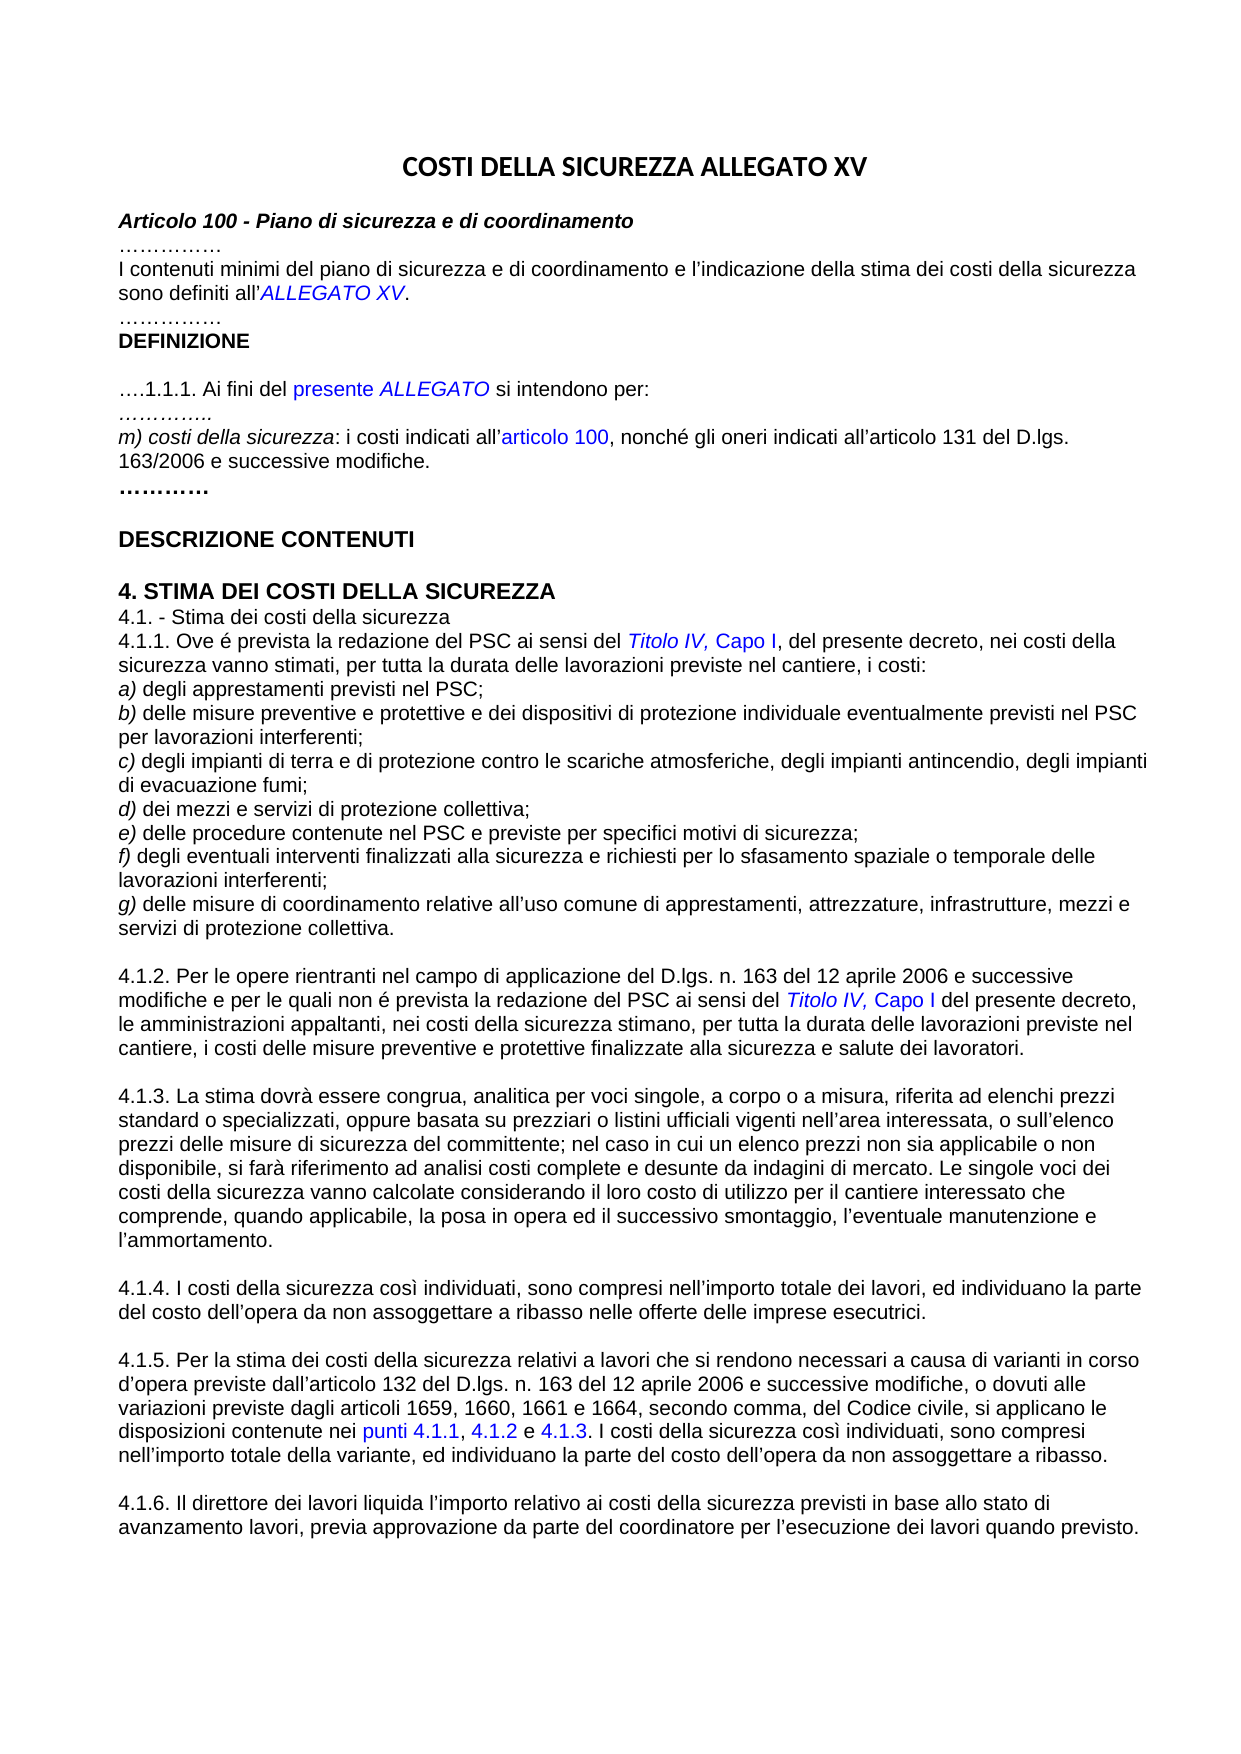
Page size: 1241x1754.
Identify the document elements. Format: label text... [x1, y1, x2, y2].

text c) degli impianti di terra e di protezione contro le scariche atmosferiche, degli impianti antincendio, degli impianti [118, 748, 1152, 772]
text 4.1.2. Per le opere rientranti nel campo di applicazione del D.lgs. n. 163 del 12 aprile 2006 e successive modifiche e per le quali non é prevista la redazione del PSC ai sensi del Titolo IV, Capo I del presente decreto, le amministrazioni appaltanti, nei costi della sicurezza stimano, per tutta la durata delle lavorazioni previste nel [118, 964, 1152, 1036]
text ….1.1.1. Ai fini del presente ALLEGATO si intendono per: [118, 377, 1152, 401]
text I contenuti minimi del piano di sicurezza e di coordinamento e l’indicazione della stima dei costi della sicurezza sono definiti all’ALLEGATO XV. [118, 257, 1152, 305]
text avanzamento lavori, previa approvazione da parte del coordinatore per l’esecuzione dei lavori quando previsto. [118, 1515, 1152, 1539]
text COSTI DELLA SICUREZZA ALLEGATO XV [118, 148, 1152, 183]
text ………… [118, 473, 1152, 499]
text f) degli eventuali interventi finalizzati alla sicurezza e richiesti per lo sfasamento spaziale o temporale delle [118, 844, 1152, 868]
text lavorazioni interferenti; [118, 868, 1152, 892]
text m) costi della sicurezza: i costi indicati all’articolo 100, nonché gli oneri indicati all’articolo 131 del D.lgs. [118, 425, 1152, 449]
text …………… [118, 305, 1152, 329]
text 163/2006 e successive modifiche. [118, 449, 1152, 473]
text 4.1.6. Il direttore dei lavori liquida l’importo relativo ai costi della sicurezza previsti in base allo stato di [118, 1491, 1152, 1515]
text DEFINIZIONE [118, 329, 1152, 353]
text nell’importo totale della variante, ed individuano la parte del costo dell’opera da non assoggettare a ribasso. [118, 1443, 1152, 1467]
text Articolo 100 - Piano di sicurezza e di coordinamento [118, 209, 1152, 233]
text b) delle misure preventive e protettive e dei dispositivi di protezione individuale eventualmente previsti nel PSC [118, 701, 1152, 724]
text ………….. [118, 401, 1152, 425]
text disposizioni contenute nei punti 4.1.1, 4.1.2 e 4.1.3. I costi della sicurezza così individuati, sono compresi [118, 1419, 1152, 1443]
text standard o specializzati, oppure basata su prezziari o listini ufficiali vigenti nell’area interessata, o sull’elenco prezzi delle misure di sicurezza del committente; nel caso in cui un elenco prezzi non sia applicabile o non disponibile, si farà riferimento ad analisi costi complete e desunte da indagini di mercato. Le singole voci dei costi della sicurezza vanno calcolate considerando il loro costo di utilizzo per il cantiere interessato che comprende, quando applicabile, la posa in opera ed il successivo smontaggio, l’eventuale manutenzione e l’ammortamento. [118, 1108, 1152, 1252]
text 4. STIMA DEI COSTI DELLA SICUREZZA [118, 578, 1152, 605]
text DESCRIZIONE CONTENUTI [118, 526, 1152, 552]
text d’opera previste dall’articolo 132 del D.lgs. n. 163 del 12 aprile 2006 e successive modifiche, o dovuti alle [118, 1371, 1152, 1395]
text variazioni previste dagli articoli 1659, 1660, 1661 e 1664, secondo comma, del Codice civile, si applicano le [118, 1395, 1152, 1419]
text 4.1. - Stima dei costi della sicurezza [118, 605, 1152, 629]
text a) degli apprestamenti previsti nel PSC; [118, 677, 1152, 701]
text e) delle procedure contenute nel PSC e previste per specifici motivi di sicurezza; [118, 820, 1152, 844]
text servizi di protezione collettiva. [118, 916, 1152, 940]
text di evacuazione fumi; [118, 772, 1152, 796]
text g) delle misure di coordinamento relative all’uso comune di apprestamenti, attrezzature, infrastrutture, mezzi e [118, 892, 1152, 916]
text …………… [118, 233, 1152, 257]
text sicurezza vanno stimati, per tutta la durata delle lavorazioni previste nel cantiere, i costi: [118, 653, 1152, 677]
text per lavorazioni interferenti; [118, 724, 1152, 748]
text cantiere, i costi delle misure preventive e protettive finalizzate alla sicurezza e salute dei lavoratori. [118, 1036, 1152, 1060]
text 4.1.1. Ove é prevista la redazione del PSC ai sensi del Titolo IV, Capo I, del presente decreto, nei costi della [118, 629, 1152, 653]
text 4.1.3. La stima dovrà essere congrua, analitica per voci singole, a corpo o a misura, riferita ad elenchi prezzi [118, 1084, 1152, 1108]
text d) dei mezzi e servizi di protezione collettiva; [118, 796, 1152, 820]
text 4.1.4. I costi della sicurezza così individuati, sono compresi nell’importo totale dei lavori, ed individuano la parte del costo dell’opera da non assoggettare a ribasso nelle offerte delle imprese esecutrici. [118, 1276, 1152, 1323]
text 4.1.5. Per la stima dei costi della sicurezza relativi a lavori che si rendono necessari a causa di varianti in corso [118, 1347, 1152, 1371]
